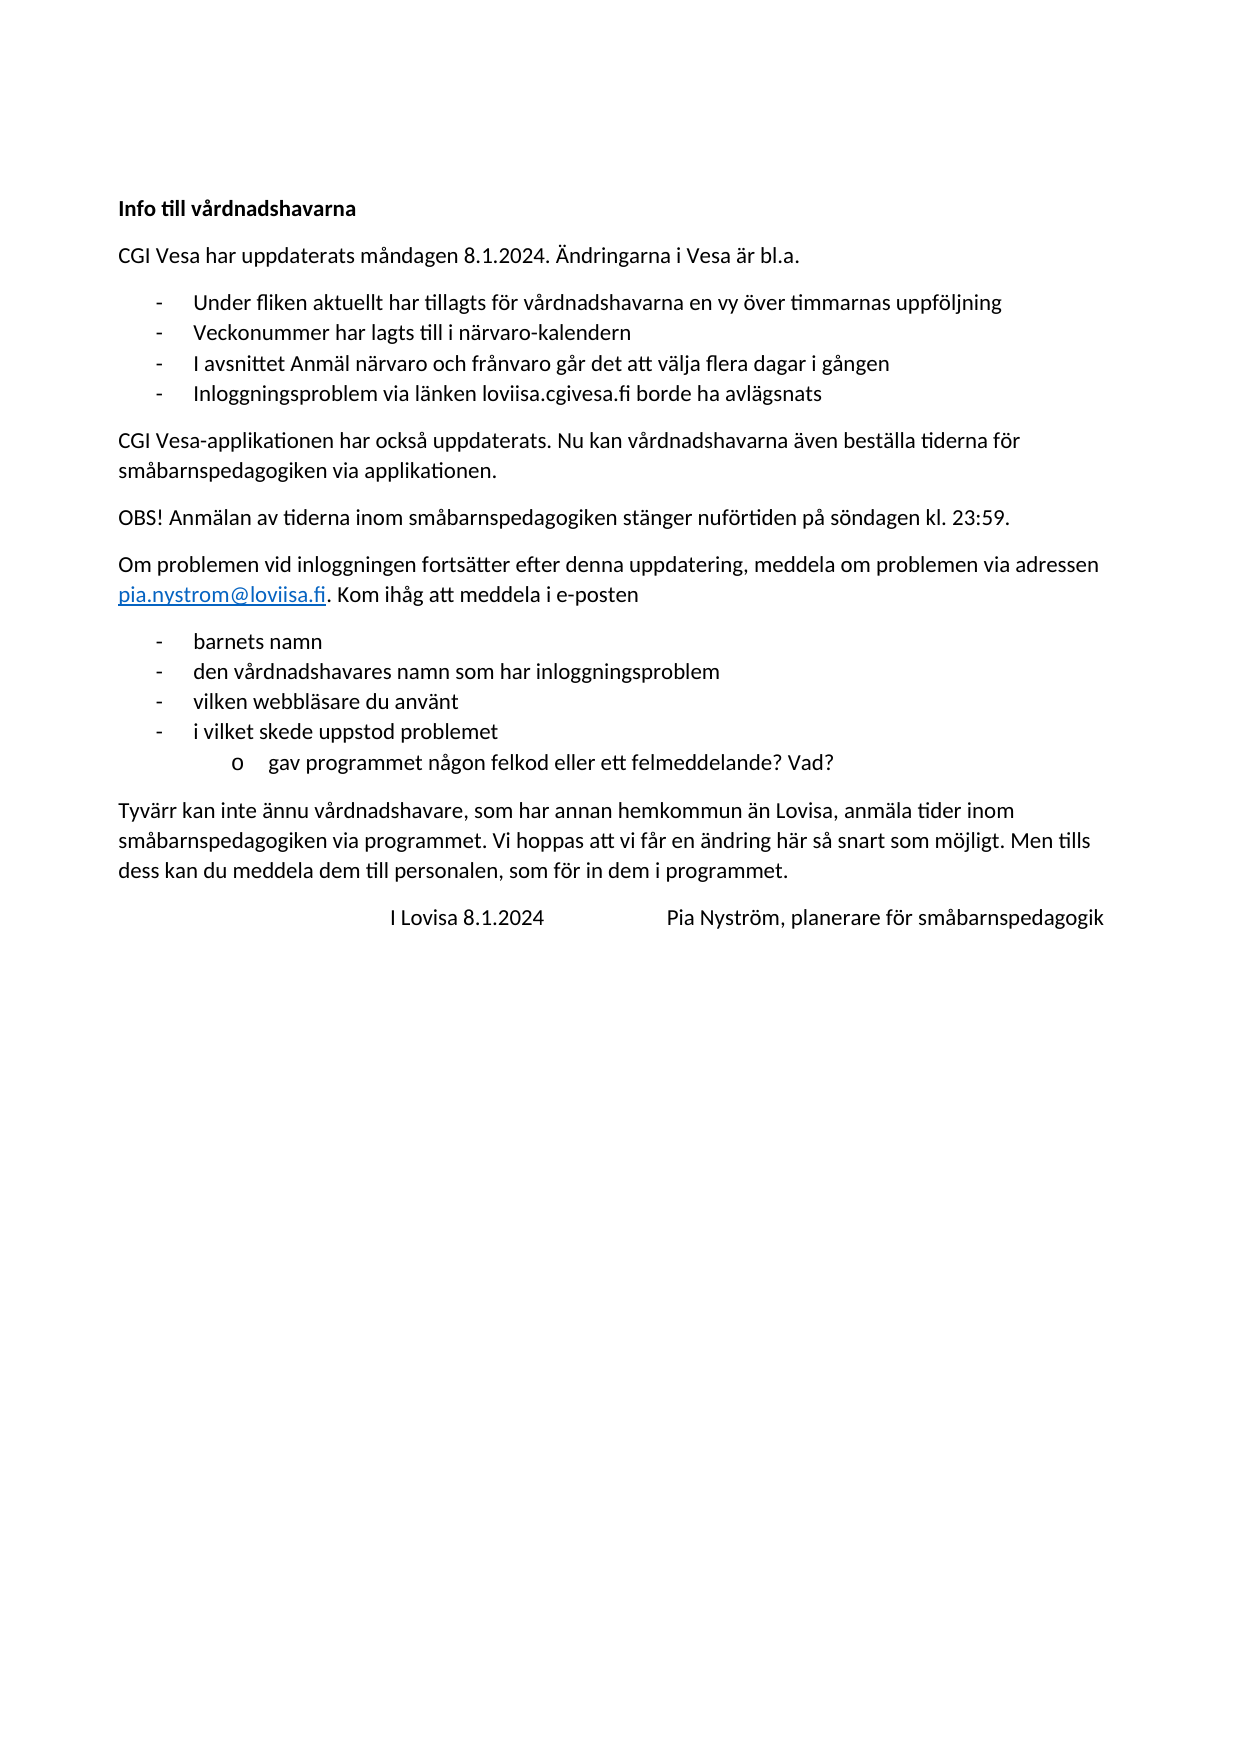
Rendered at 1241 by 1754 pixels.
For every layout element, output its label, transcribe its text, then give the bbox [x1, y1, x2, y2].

list gav programmet någon felkod eller ett felmeddelande? Vad? [231, 748, 1122, 777]
text I Lovisa 8.1.2024 Pia Nyström, planerare för småbarnspedagogik [118, 903, 1122, 931]
text CGI Vesa-applikationen har också uppdaterats. Nu kan vårdnadshavarna även beställa tiderna för småbarnspedagogiken via applikationen. [118, 426, 1122, 484]
list barnets namn [156, 627, 1122, 655]
text OBS! Anmälan av tiderna inom småbarnspedagogiken stänger nuförtiden på söndagen kl. 23:59. [118, 503, 1122, 531]
list vilken webbläsare du använt [156, 687, 1122, 715]
text Info till vårdnadshavarna [118, 194, 1122, 222]
text CGI Vesa har uppdaterats måndagen 8.1.2024. Ändringarna i Vesa är bl.a. [118, 241, 1122, 269]
list I avsnittet Anmäl närvaro och frånvaro går det att välja flera dagar i gången [156, 349, 1122, 377]
list Under fliken aktuellt har tillagts för vårdnadshavarna en vy över timmarnas uppföljning [156, 288, 1122, 316]
list Inloggningsproblem via länken loviisa.cgivesa.fi borde ha avlägsnats [156, 379, 1122, 407]
text Tyvärr kan inte ännu vårdnadshavare, som har annan hemkommun än Lovisa, anmäla tider inom småbarnspedagogiken via programmet. Vi hoppas att vi får en ändring här så snart som möjligt. Men tills dess kan du meddela dem till personalen, som för in dem i programmet. [118, 796, 1122, 884]
text Om problemen vid inloggningen fortsätter efter denna uppdatering, meddela om problemen via adressen pia.nystrom@loviisa.fi. Kom ihåg att meddela i e-posten [118, 550, 1122, 608]
list i vilket skede uppstod problemet [156, 717, 1122, 745]
list den vårdnadshavares namn som har inloggningsproblem [156, 657, 1122, 685]
list Veckonummer har lagts till i närvaro-kalendern [156, 318, 1122, 346]
